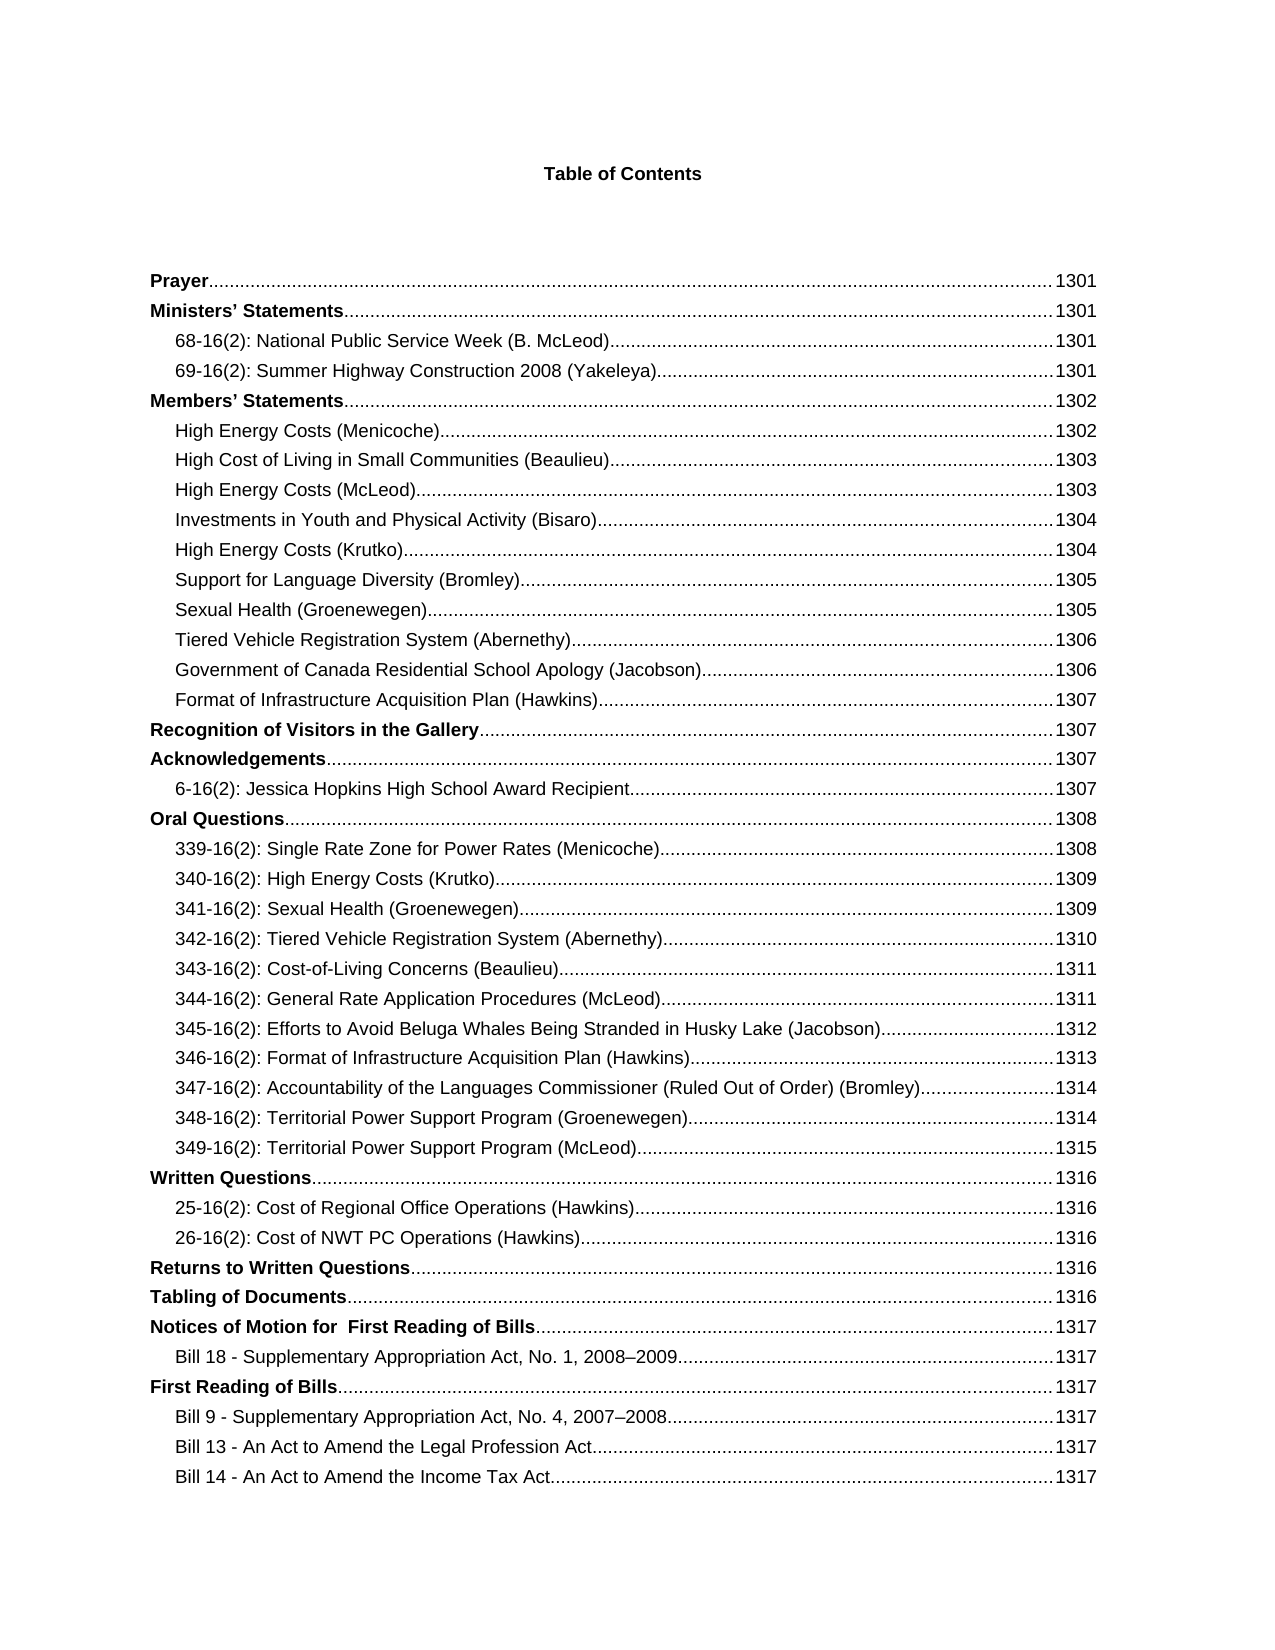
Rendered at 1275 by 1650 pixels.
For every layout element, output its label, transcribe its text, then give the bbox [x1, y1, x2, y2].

subtitle Table of Contents [150, 162, 1095, 184]
